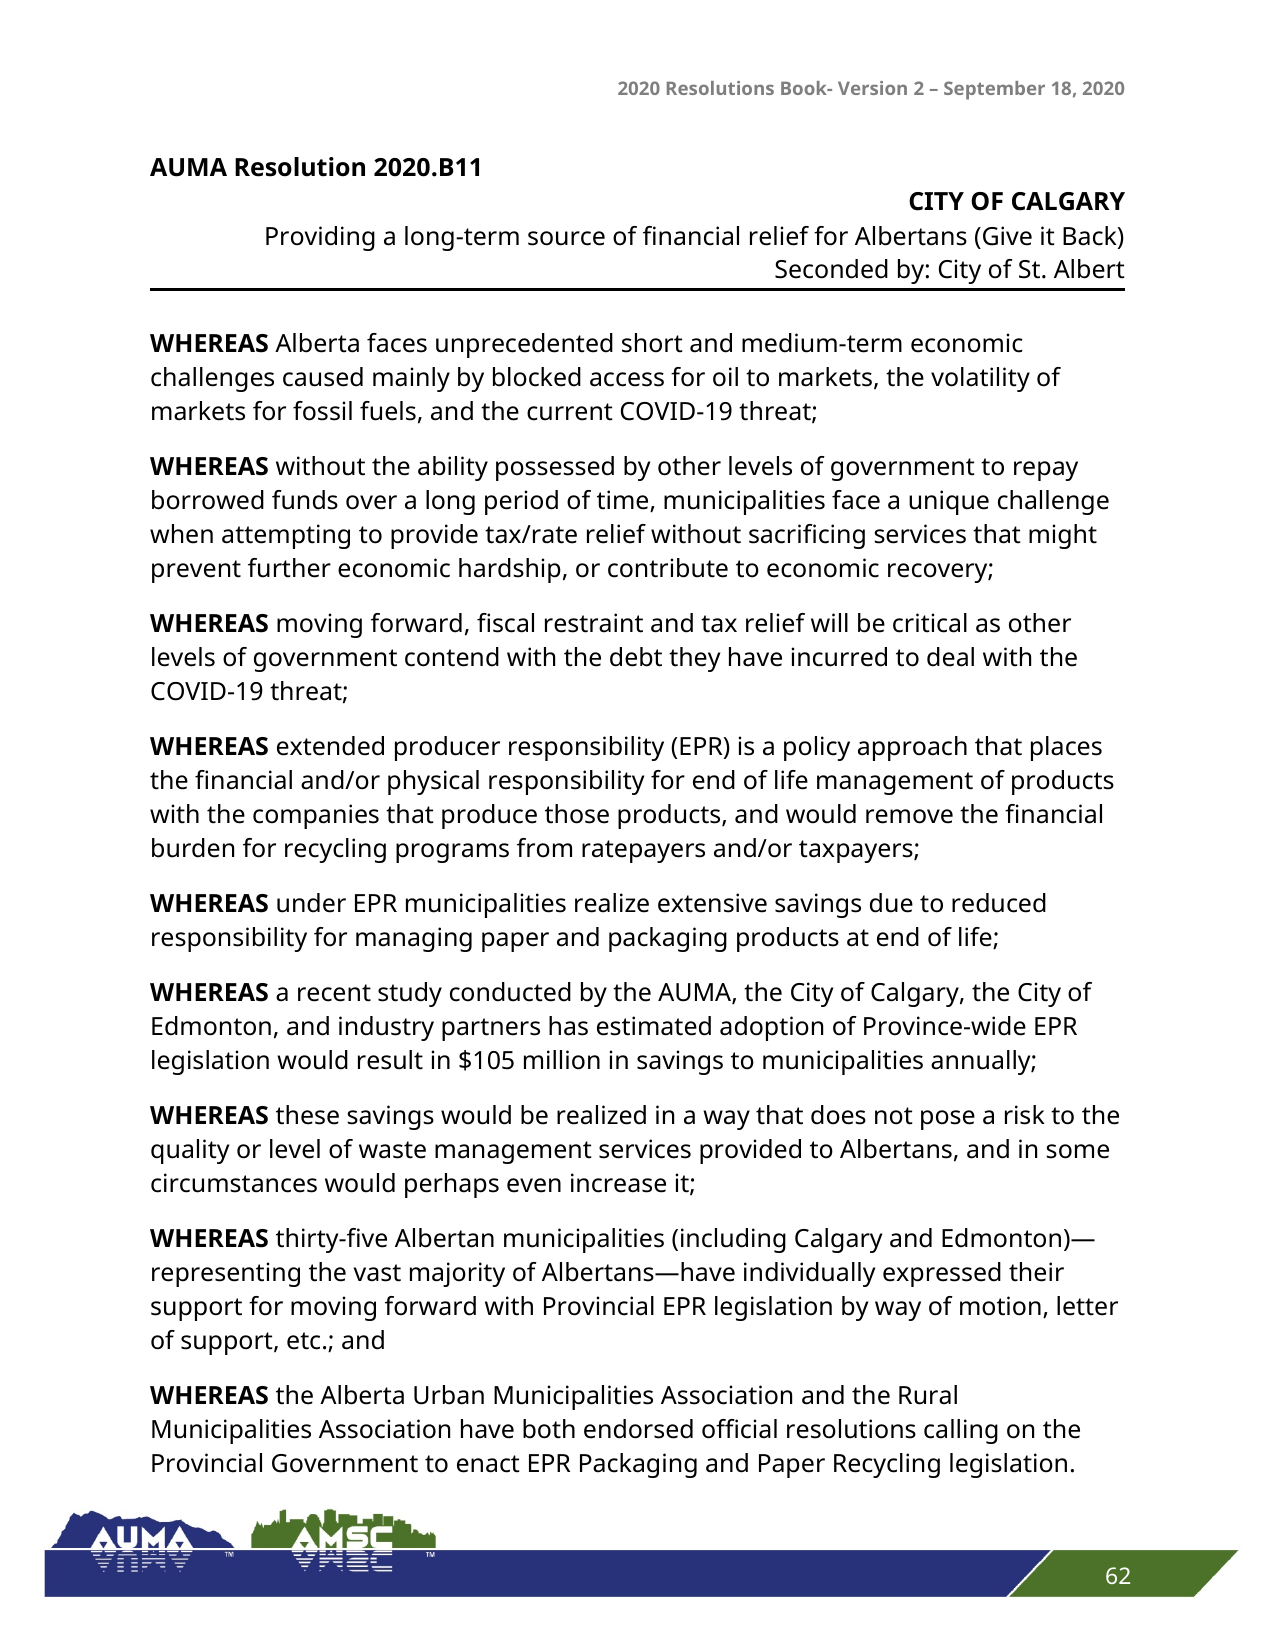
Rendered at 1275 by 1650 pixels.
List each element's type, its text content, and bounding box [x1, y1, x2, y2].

text WHEREAS under EPR municipalities realize extensive savings due to reduced responsibility for managing paper and packaging products at end of life; [150, 886, 1125, 954]
text WHEREAS Alberta faces unprecedented short and medium-term economic challenges caused mainly by blocked access for oil to markets, the volatility of markets for fossil fuels, and the current COVID-19 threat; [150, 326, 1125, 428]
text CITY OF CALGARY [150, 184, 1125, 218]
text Seconded by: City of St. Albert [150, 252, 1125, 288]
text WHEREAS thirty-five Albertan municipalities (including Calgary and Edmonton)—representing the vast majority of Albertans—have individually expressed their support for moving forward with Provincial EPR legislation by way of motion, letter of support, etc.; and [150, 1221, 1125, 1357]
text WHEREAS these savings would be realized in a way that does not pose a risk to the quality or level of waste management services provided to Albertans, and in some circumstances would perhaps even increase it; [150, 1098, 1125, 1200]
text WHEREAS a recent study conducted by the AUMA, the City of Calgary, the City of Edmonton, and industry partners has estimated adoption of Province-wide EPR legislation would result in $105 million in savings to municipalities annually; [150, 975, 1125, 1077]
text Providing a long-term source of financial relief for Albertans (Give it Back) [150, 218, 1125, 252]
text WHEREAS the Alberta Urban Municipalities Association and the Rural Municipalities Association have both endorsed official resolutions calling on the Provincial Government to enact EPR Packaging and Paper Recycling legislation. [150, 1378, 1125, 1480]
text WHEREAS moving forward, fiscal restraint and tax relief will be critical as other levels of government contend with the debt they have incurred to deal with the COVID-19 threat; [150, 606, 1125, 708]
text WHEREAS without the ability possessed by other levels of government to repay borrowed funds over a long period of time, municipalities face a unique challenge when attempting to provide tax/rate relief without sacrificing services that might prevent further economic hardship, or contribute to economic recovery; [150, 448, 1125, 585]
text AUMA Resolution 2020.B11 [150, 150, 1125, 184]
picture [42, 1508, 1243, 1599]
text WHEREAS extended producer responsibility (EPR) is a policy approach that places the financial and/or physical responsibility for end of life management of products with the companies that produce those products, and would remove the financial burden for recycling programs from ratepayers and/or taxpayers; [150, 729, 1125, 865]
